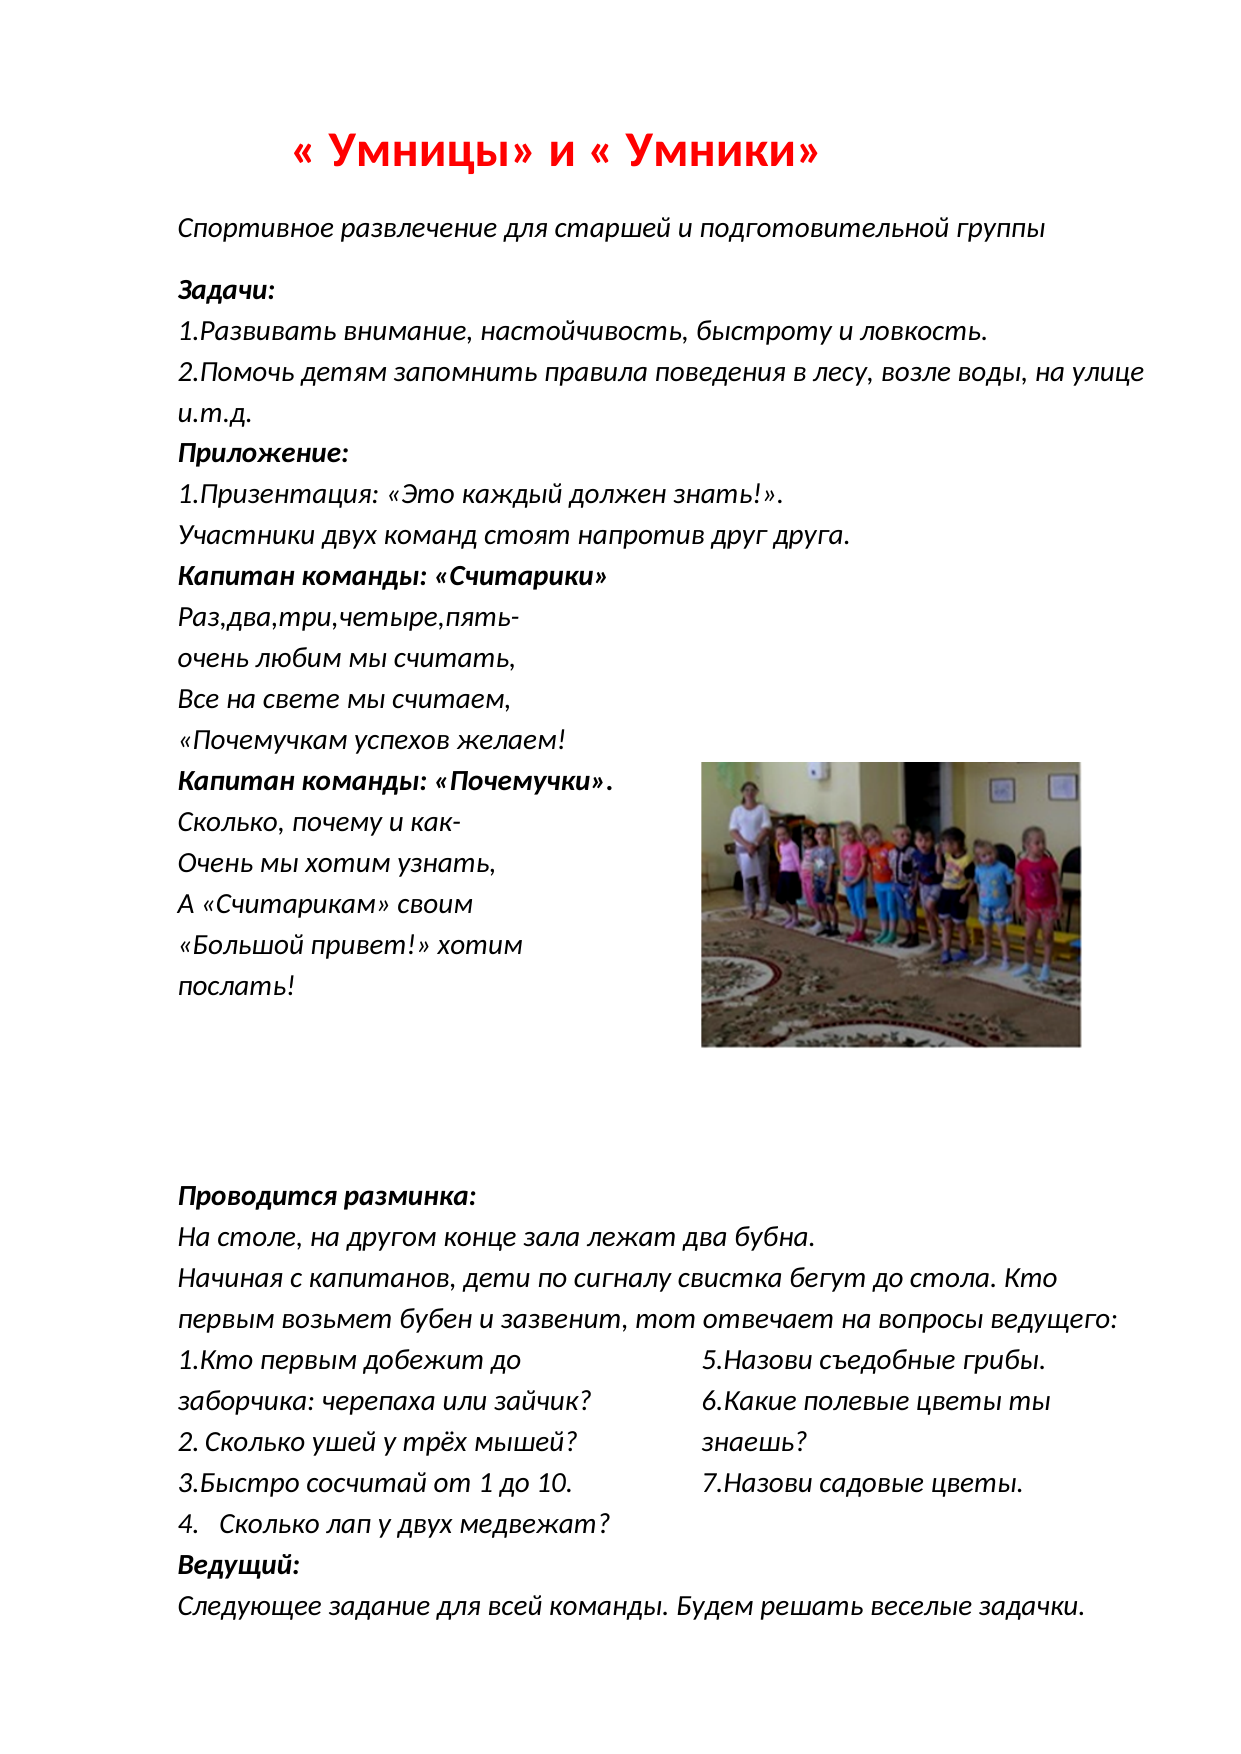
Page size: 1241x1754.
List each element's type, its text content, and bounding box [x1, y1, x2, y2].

text Участники двух команд стоят напротив друг друга. [177, 516, 1152, 552]
text 4. Сколько лап у двух медвежат? [177, 1505, 627, 1541]
text « Умницы» и « Умники» [177, 118, 1152, 179]
picture [701, 762, 1083, 1051]
text На столе, на другом конце зала лежат два бубна. [177, 1218, 1152, 1254]
text Все на свете мы считаем, [177, 680, 627, 716]
text Раз,два,три,четыре,пять- [177, 598, 627, 634]
text Проводится разминка: [177, 1177, 1152, 1213]
text 1.Призентация: «Это каждый должен знать!». [177, 476, 1152, 511]
text Очень мы хотим узнать, [177, 844, 627, 879]
text 2. Сколько ушей у трёх мышей? [177, 1423, 627, 1459]
text Ведущий: [177, 1546, 1152, 1582]
text «Большой привет!» хотим послать! [177, 926, 627, 1002]
text 1.Кто первым добежит до заборчика: черепаха или зайчик? [177, 1341, 627, 1418]
text 2.Помочь детям запомнить правила поведения в лесу, возле воды, на улице и.т.д. [177, 353, 1152, 429]
text 7.Назови садовые цветы. [701, 1464, 1152, 1500]
text «Почемучкам успехов желаем! [177, 721, 627, 757]
text Следующее задание для всей команды. Будем решать веселые задачки. [177, 1587, 1152, 1622]
text Приложение: [177, 434, 627, 470]
text А «Считарикам» своим [177, 885, 627, 921]
text Капитан команды: «Считарики» [177, 557, 627, 593]
text 1.Развивать внимание, настойчивость, быстроту и ловкость. [177, 312, 1152, 347]
text 5.Назови съедобные грибы. [701, 1341, 1152, 1377]
text Капитан команды: «Почемучки». [177, 762, 627, 798]
text очень любим мы считать, [177, 639, 627, 675]
text 6.Какие полевые цветы ты знаешь? [701, 1382, 1152, 1459]
text Задачи: [177, 271, 627, 306]
text Начиная с капитанов, дети по сигналу свистка бегут до стола. Кто первым возьмет бубен и зазвенит, тот отвечает на вопросы ведущего: [177, 1259, 1152, 1336]
text Спортивное развлечение для старшей и подготовительной группы [177, 209, 1152, 245]
text 3.Быстро сосчитай от 1 до 10. [177, 1464, 627, 1500]
text Сколько, почему и как- [177, 803, 627, 839]
